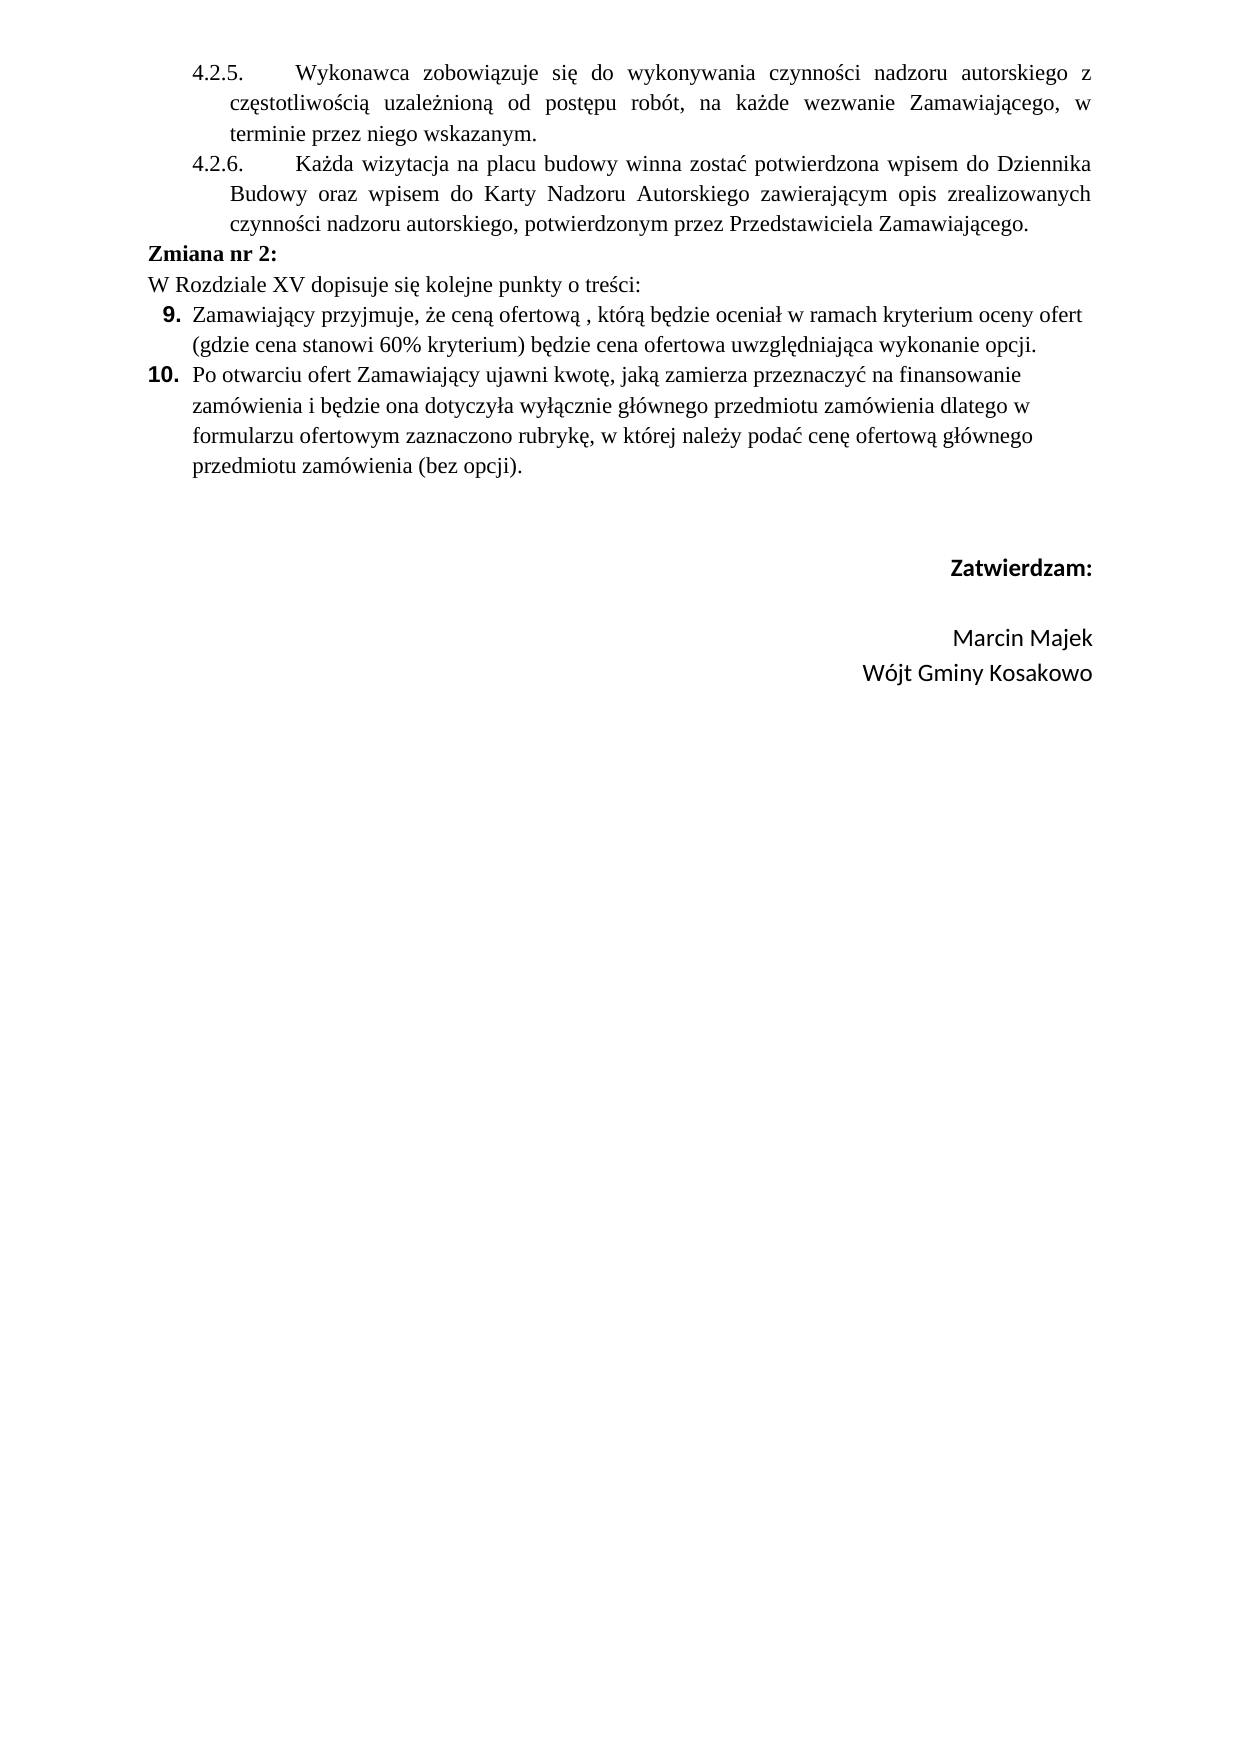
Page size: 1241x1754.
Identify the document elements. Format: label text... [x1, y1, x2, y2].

text Marcin Majek [148, 622, 1093, 653]
text W Rozdziale XV dopisuje się kolejne punkty o treści: [148, 271, 1093, 297]
text Zmiana nr 2: [148, 240, 1093, 267]
text Wójt Gminy Kosakowo [148, 657, 1093, 688]
list Zamawiający przyjmuje, że ceną ofertową , którą będzie oceniał w ramach kryterium oceny ofert (gdzie cena stanowi 60% kryterium) będzie cena ofertowa uwzględniająca wykonanie opcji. [162, 301, 1093, 357]
list Każda wizytacja na placu budowy winna zostać potwierdzona wpisem do Dziennika Budowy oraz wpisem do Karty Nadzoru Autorskiego zawierającym opis zrealizowanych czynności nadzoru autorskiego, potwierdzonym przez Przedstawiciela Zamawiającego. [192, 150, 1093, 237]
list Wykonawca zobowiązuje się do wykonywania czynności nadzoru autorskiego z częstotliwością uzależnioną od postępu robót, na każde wezwanie Zamawiającego, w terminie przez niego wskazanym. [192, 59, 1093, 146]
text Zatwierdzam: [148, 552, 1093, 583]
list Po otwarciu ofert Zamawiający ujawni kwotę, jaką zamierza przeznaczyć na finansowanie zamówienia i będzie ona dotyczyła wyłącznie głównego przedmiotu zamówienia dlatego w formularzu ofertowym zaznaczono rubrykę, w której należy podać cenę ofertową głównego przedmiotu zamówienia (bez opcji). [148, 361, 1093, 478]
